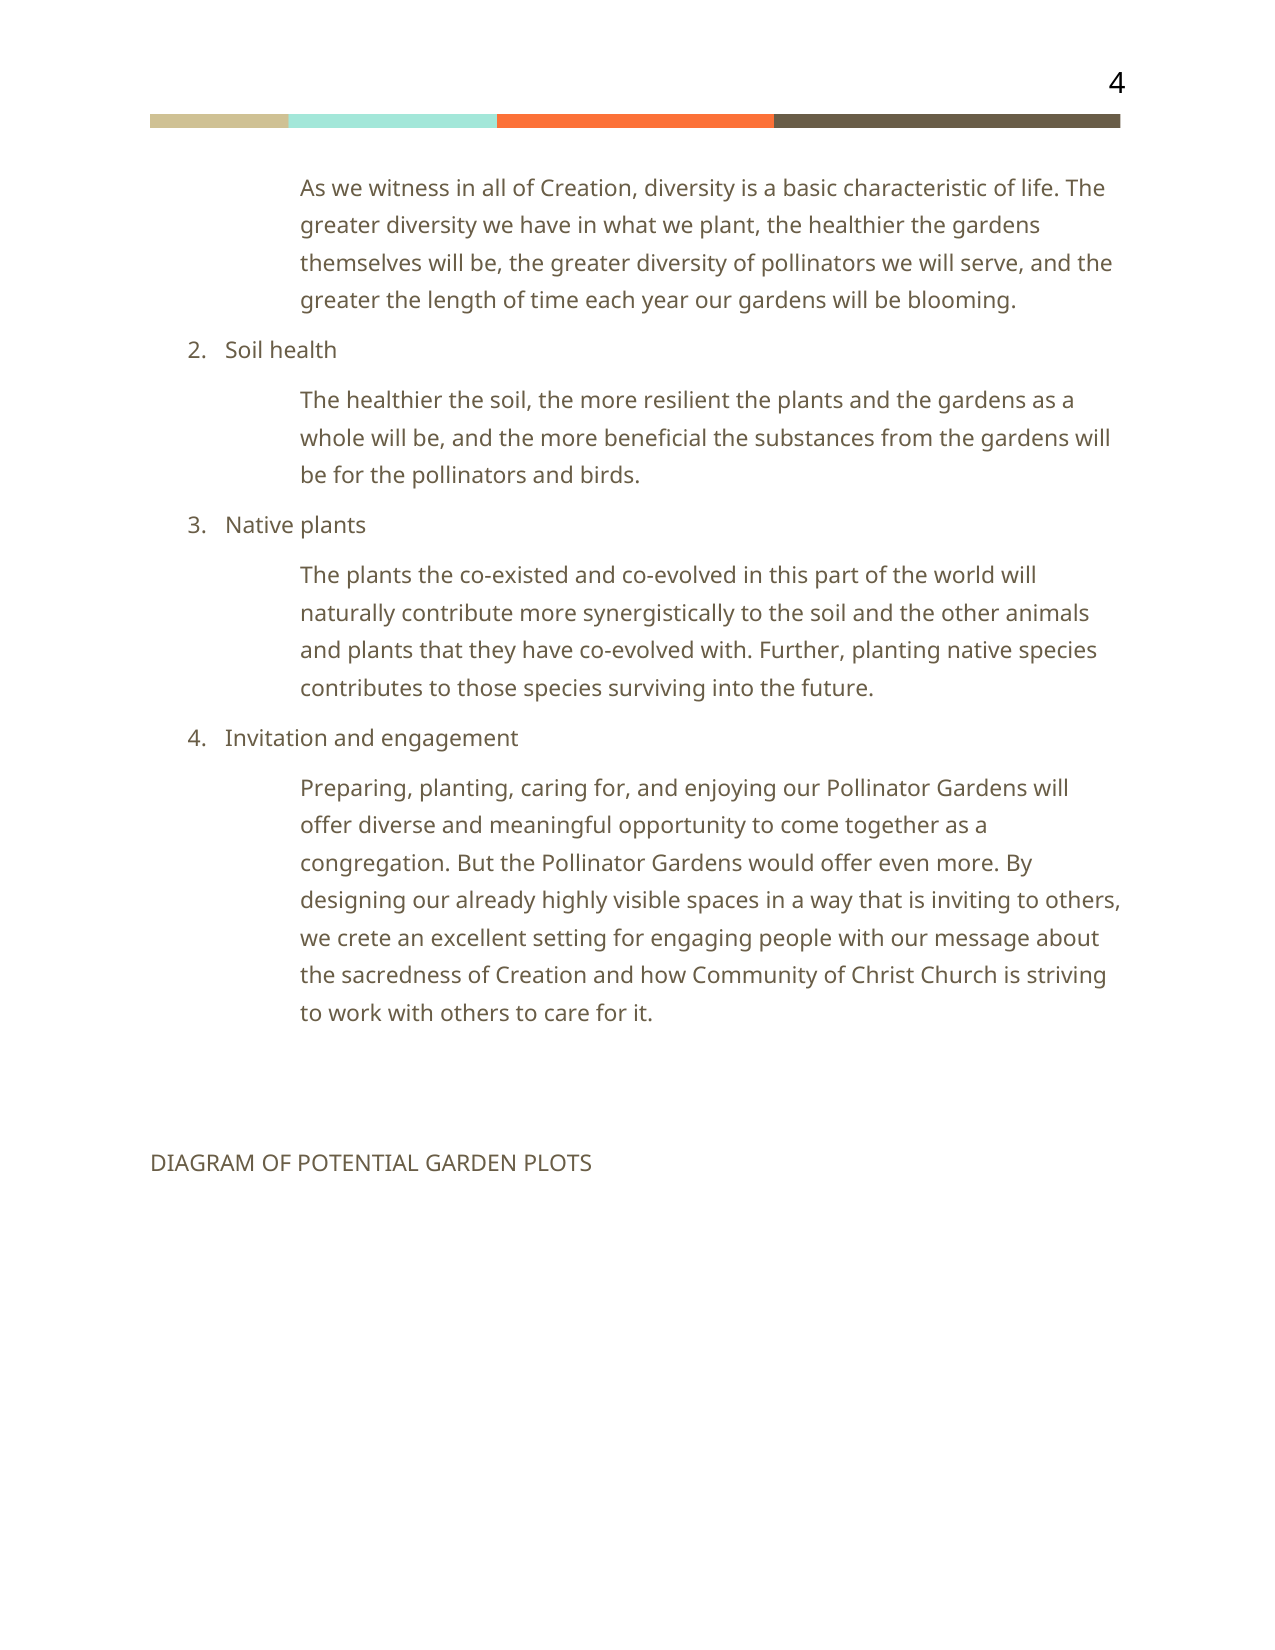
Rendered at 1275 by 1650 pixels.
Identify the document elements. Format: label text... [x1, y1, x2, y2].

text DIAGRAM OF POTENTIAL GARDEN PLOTS [150, 1147, 1125, 1178]
list Invitation and engagement [187, 722, 1125, 753]
text The healthier the soil, the more resilient the plants and the gardens as a whole will be, and the more beneficial the substances from the gardens will be for the pollinators and birds. [300, 384, 1125, 491]
list Soil health [187, 334, 1125, 366]
text As we witness in all of Creation, diversity is a basic characteristic of life. The greater diversity we have in what we plant, the healthier the gardens themselves will be, the greater diversity of pollinators we will serve, and the greater the length of time each year our gardens will be blooming. [300, 172, 1125, 316]
picture [150, 114, 1121, 128]
list Native plants [187, 509, 1125, 541]
text The plants the co-existed and co-evolved in this part of the world will naturally contribute more synergistically to the soil and the other animals and plants that they have co-evolved with. Further, planting native species contributes to those species surviving into the future. [300, 559, 1125, 703]
text Preparing, planting, caring for, and enjoying our Pollinator Gardens will offer diverse and meaningful opportunity to come together as a congregation. But the Pollinator Gardens would offer even more. By designing our already highly visible spaces in a way that is inviting to others, we crete an excellent setting for engaging people with our message about the sacredness of Creation and how Community of Christ Church is striving to work with others to care for it. [300, 772, 1125, 1028]
